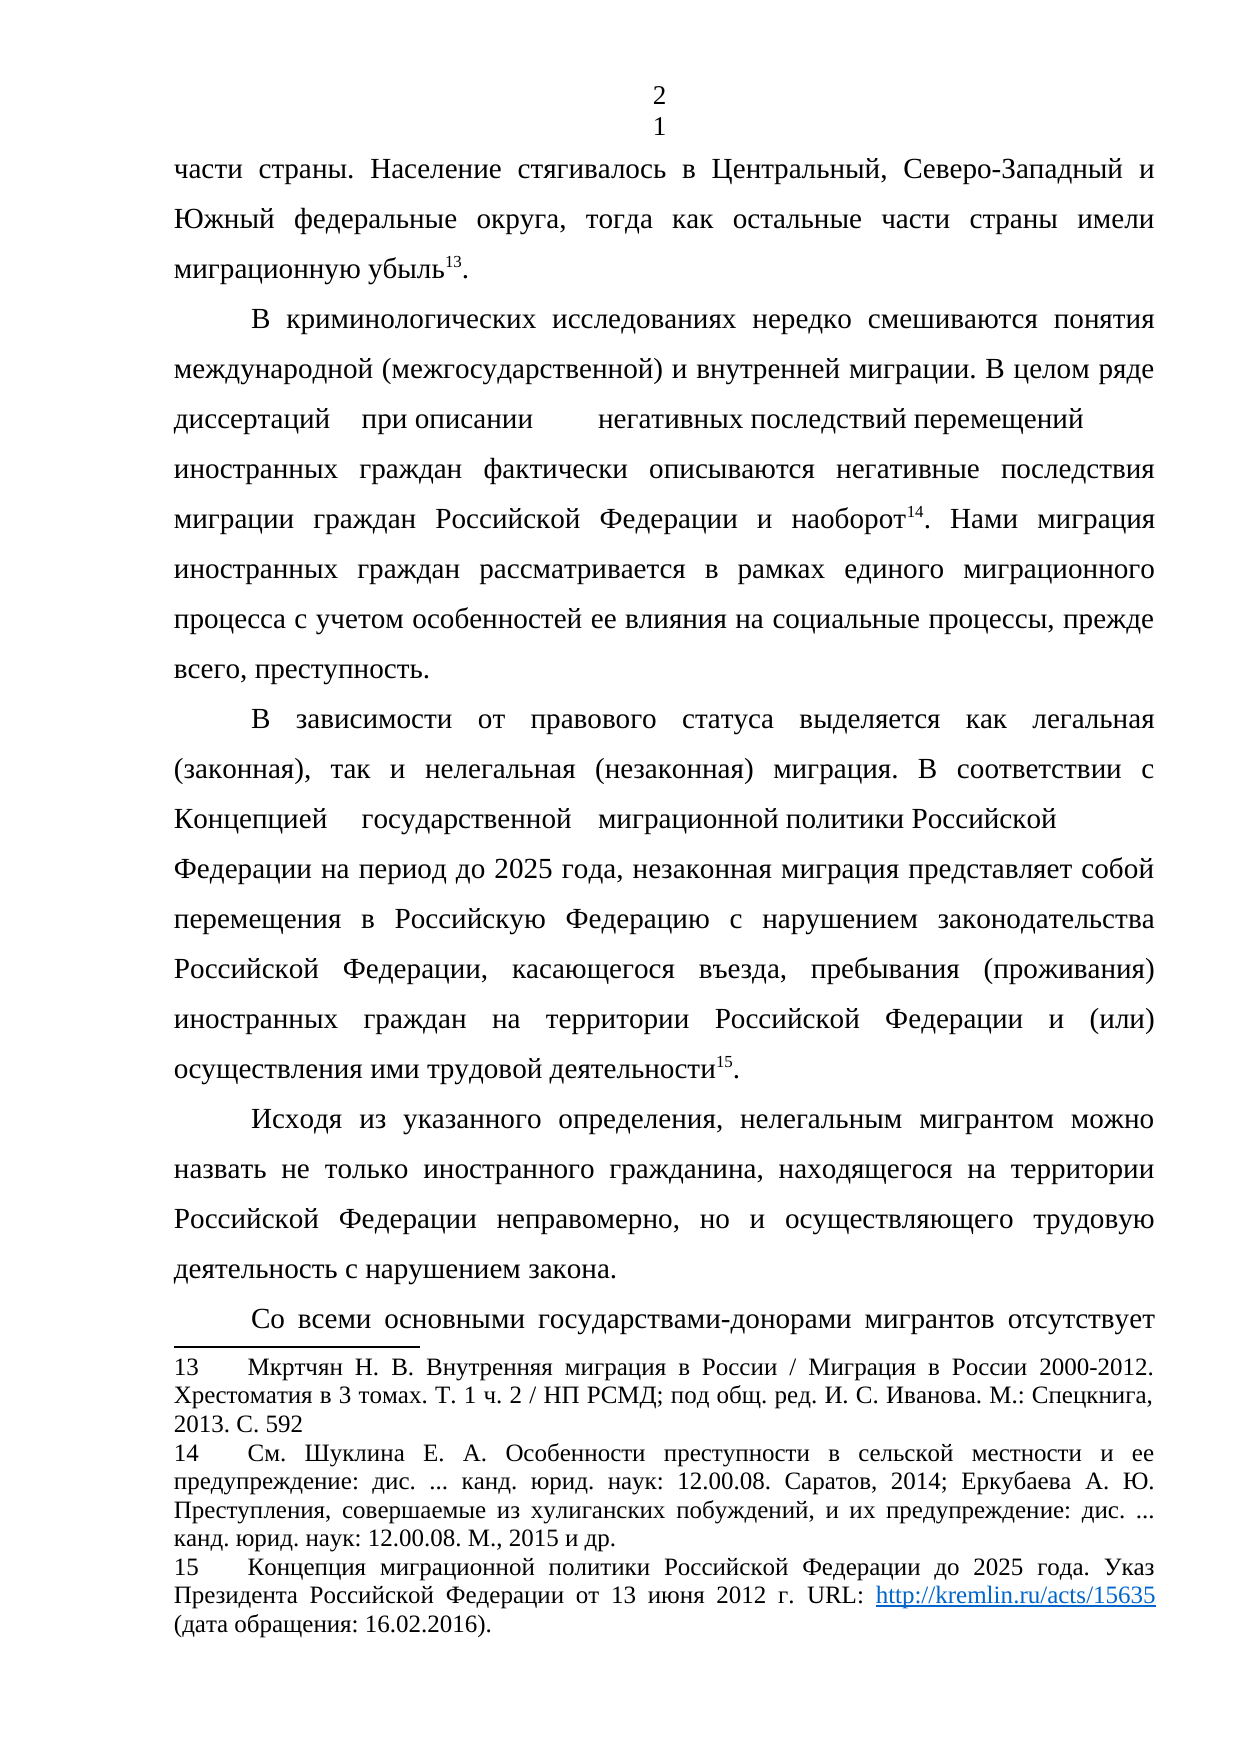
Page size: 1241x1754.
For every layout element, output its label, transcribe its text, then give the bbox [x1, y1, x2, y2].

text В зависимости от правового статуса выделяется как легальная (законная), так и нелегальная (незаконная) миграция. В соответствии с Концепцией государственной миграционной политики Российской [174, 689, 1155, 839]
text Исходя из указанного определения, нелегальным мигрантом можно назвать не только иностранного гражданина, находящегося на территории Российской Федерации неправомерно, но и осуществляющего трудовую деятельность с нарушением закона. [174, 1089, 1155, 1289]
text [174, 1289, 1155, 1339]
text Федерации на период до 2025 года, незаконная миграция представляет собой перемещения в Российскую Федерацию с нарушением законодательства Российской Федерации, касающегося въезда, пребывания (проживания) иностранных граждан на территории Российской Федерации и (или) осуществления ими трудовой деятельности. [174, 839, 1155, 1089]
text В криминологических исследованиях нередко смешиваются понятия международной (межгосударственной) и внутренней миграции. В целом ряде диссертаций при описании негативных последствий перемещений [174, 289, 1155, 439]
text иностранных граждан фактически описываются негативные последствия миграции граждан Российской Федерации и наоборот. Нами миграция иностранных граждан рассматривается в рамках единого миграционного процесса с учетом особенностей ее влияния на социальные процессы, прежде всего, преступность. [174, 439, 1155, 689]
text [174, 139, 1155, 289]
